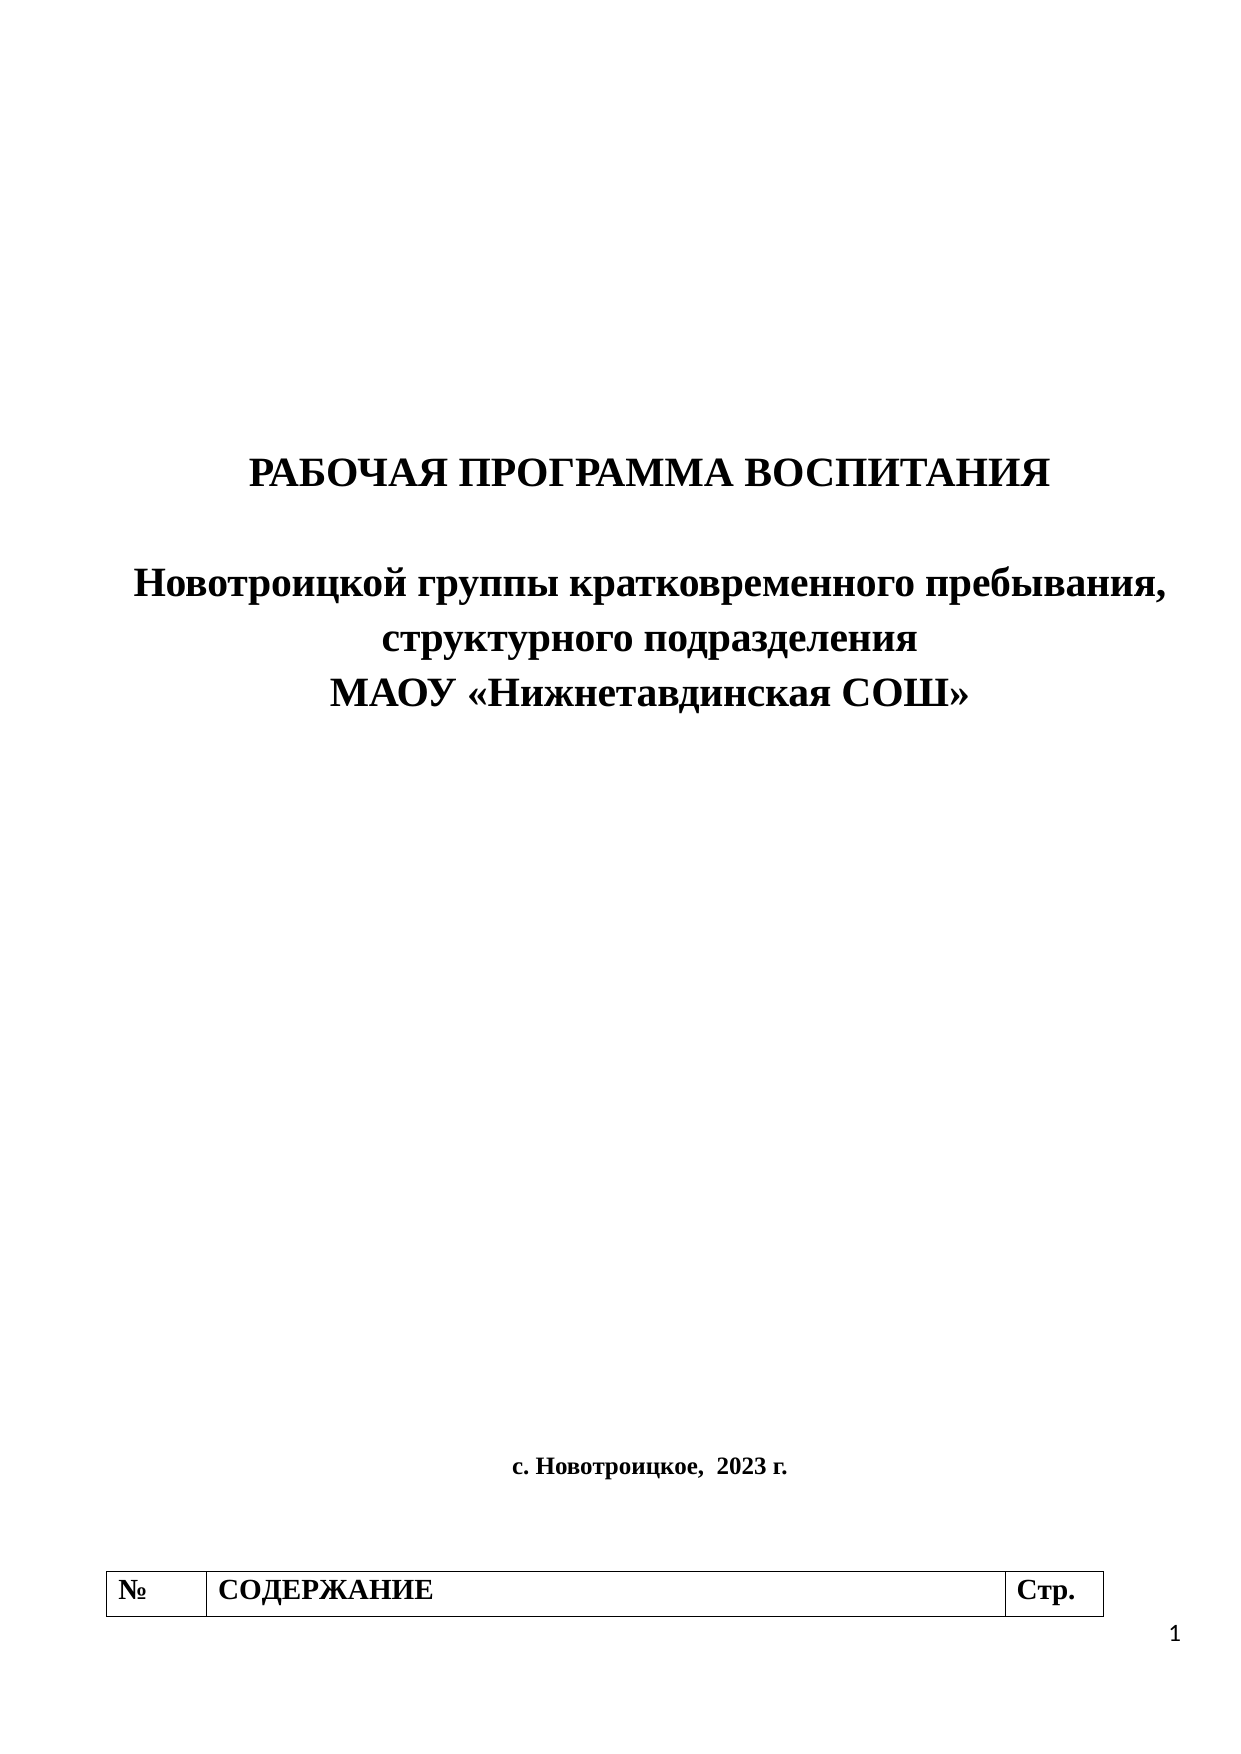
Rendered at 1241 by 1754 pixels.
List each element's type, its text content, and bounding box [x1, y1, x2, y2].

table_header Стр. [1006, 1572, 1103, 1616]
text МАОУ «Нижнетавдинская СОШ» [118, 668, 1181, 716]
text Новотроицкой группы кратковременного пребывания, структурного подразделения [118, 557, 1181, 660]
text РАБОЧАЯ ПРОГРАММА ВОСПИТАНИЯ [118, 447, 1181, 495]
table_header СОДЕРЖАНИЕ [207, 1572, 1005, 1616]
table_header № п/п [107, 1572, 206, 1616]
text с. Новотроицкое, 2023 г. [118, 1451, 1181, 1480]
